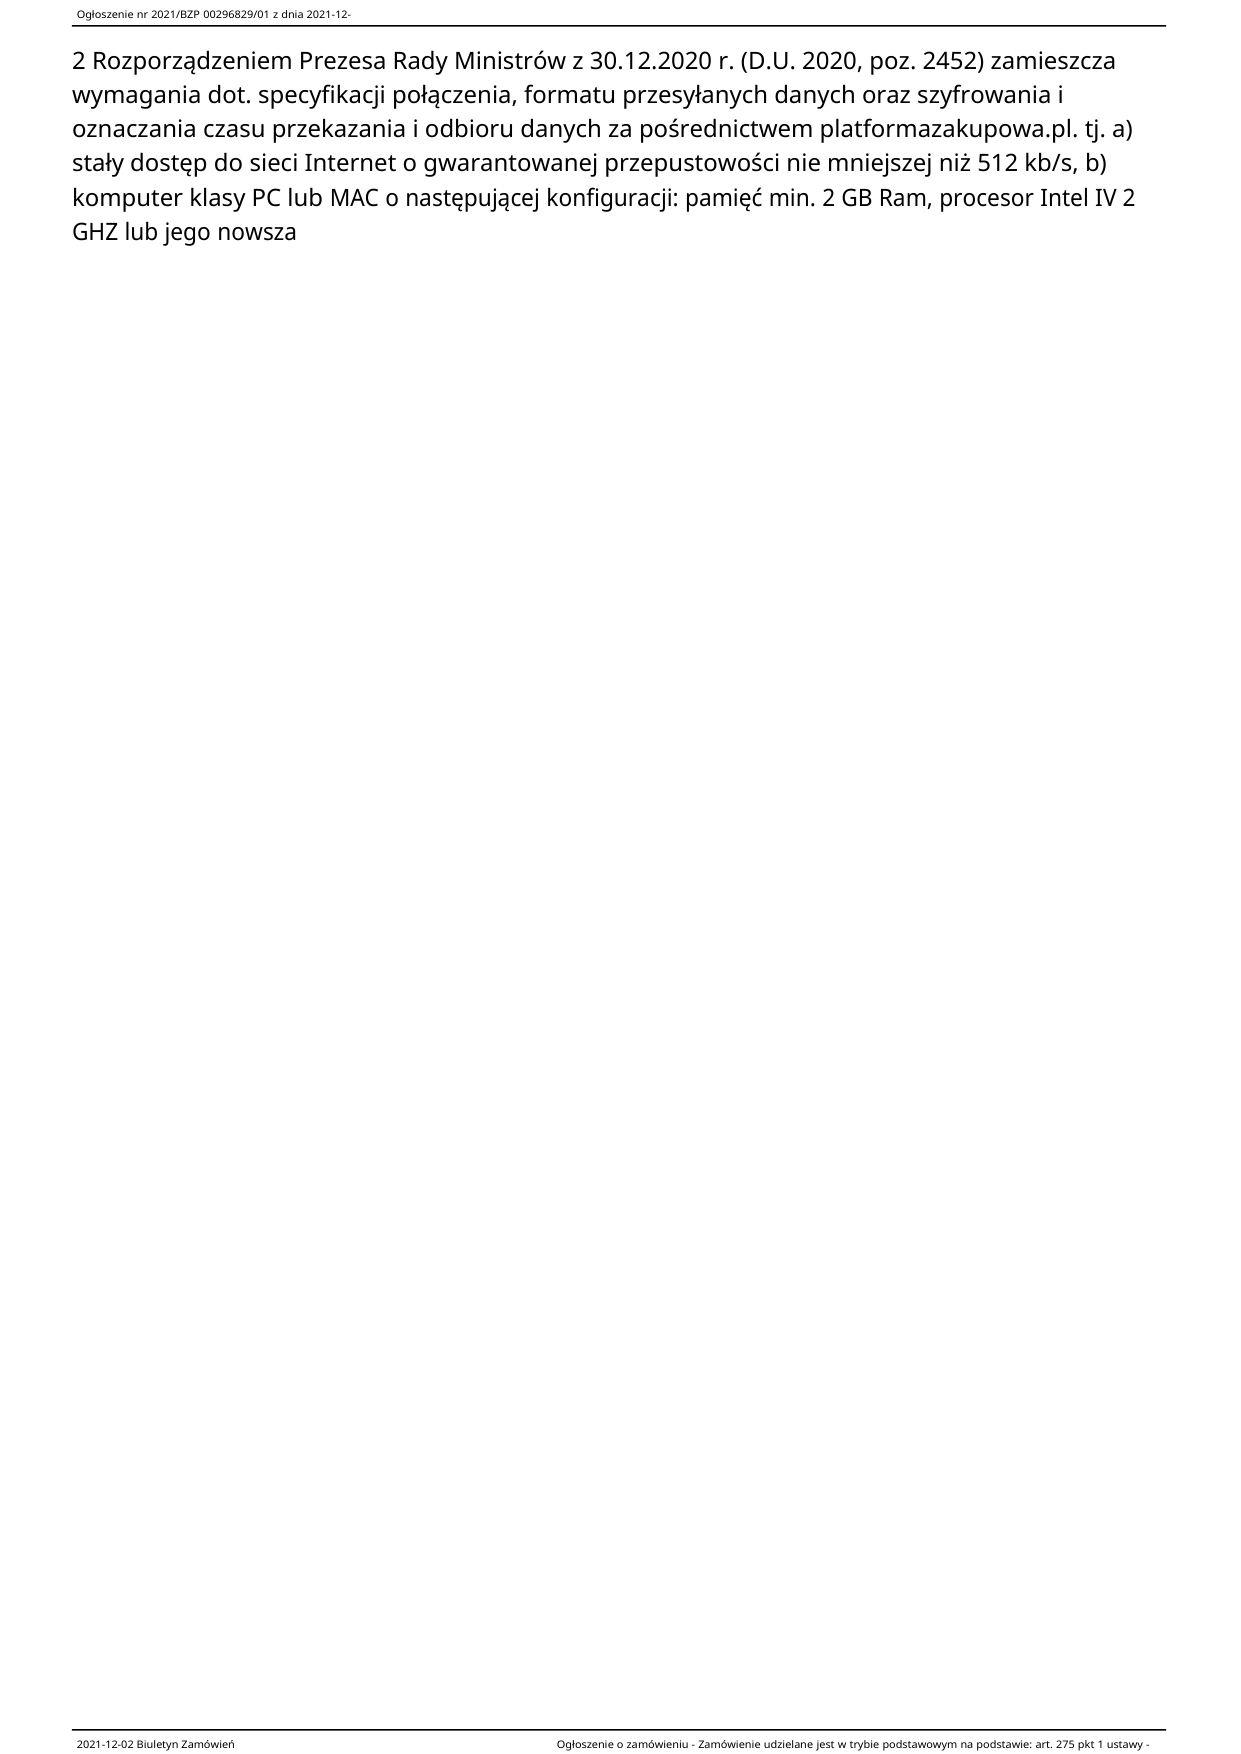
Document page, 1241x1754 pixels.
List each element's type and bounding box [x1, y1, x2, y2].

text [72, 44, 1178, 247]
